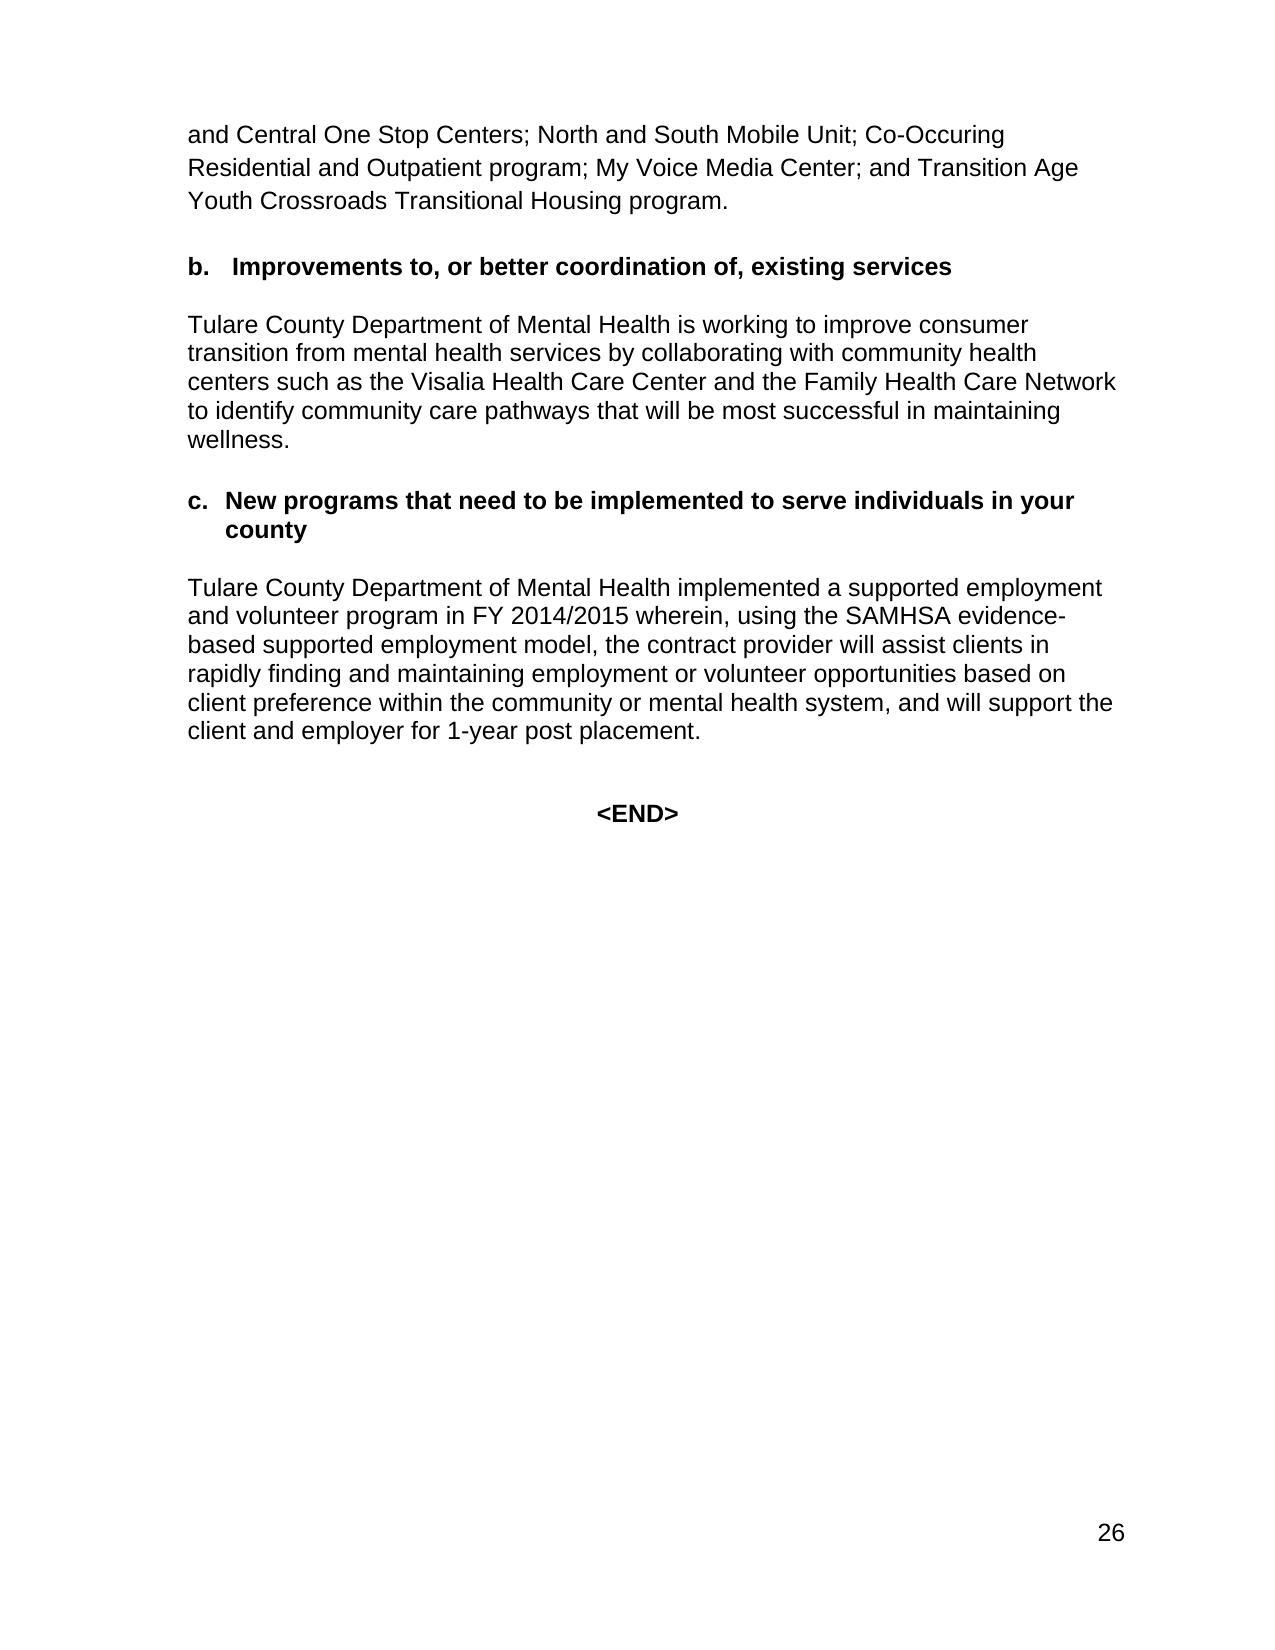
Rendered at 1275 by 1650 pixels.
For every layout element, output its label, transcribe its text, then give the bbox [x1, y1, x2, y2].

text <END> [150, 799, 1125, 828]
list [187, 120, 1125, 215]
list Tulare County Department of Mental Health is working to improve consumer transition from mental health services by collaborating with community health centers such as the Visalia Health Care Center and the Family Health Care Network to identify community care pathways that will be most successful in maintaining wellness. [187, 309, 1125, 453]
list New programs that need to be implemented to serve individuals in your county [187, 486, 1125, 544]
list Tulare County Department of Mental Health implemented a supported employment and volunteer program in FY 2014/2015 wherein, using the SAMHSA evidence-based supported employment model, the contract provider will assist clients in rapidly finding and maintaining employment or volunteer opportunities based on client preference within the community or mental health system, and will support the client and employer for 1-year post placement. [187, 573, 1125, 745]
list Improvements to, or better coordination of, existing services [187, 252, 1125, 281]
